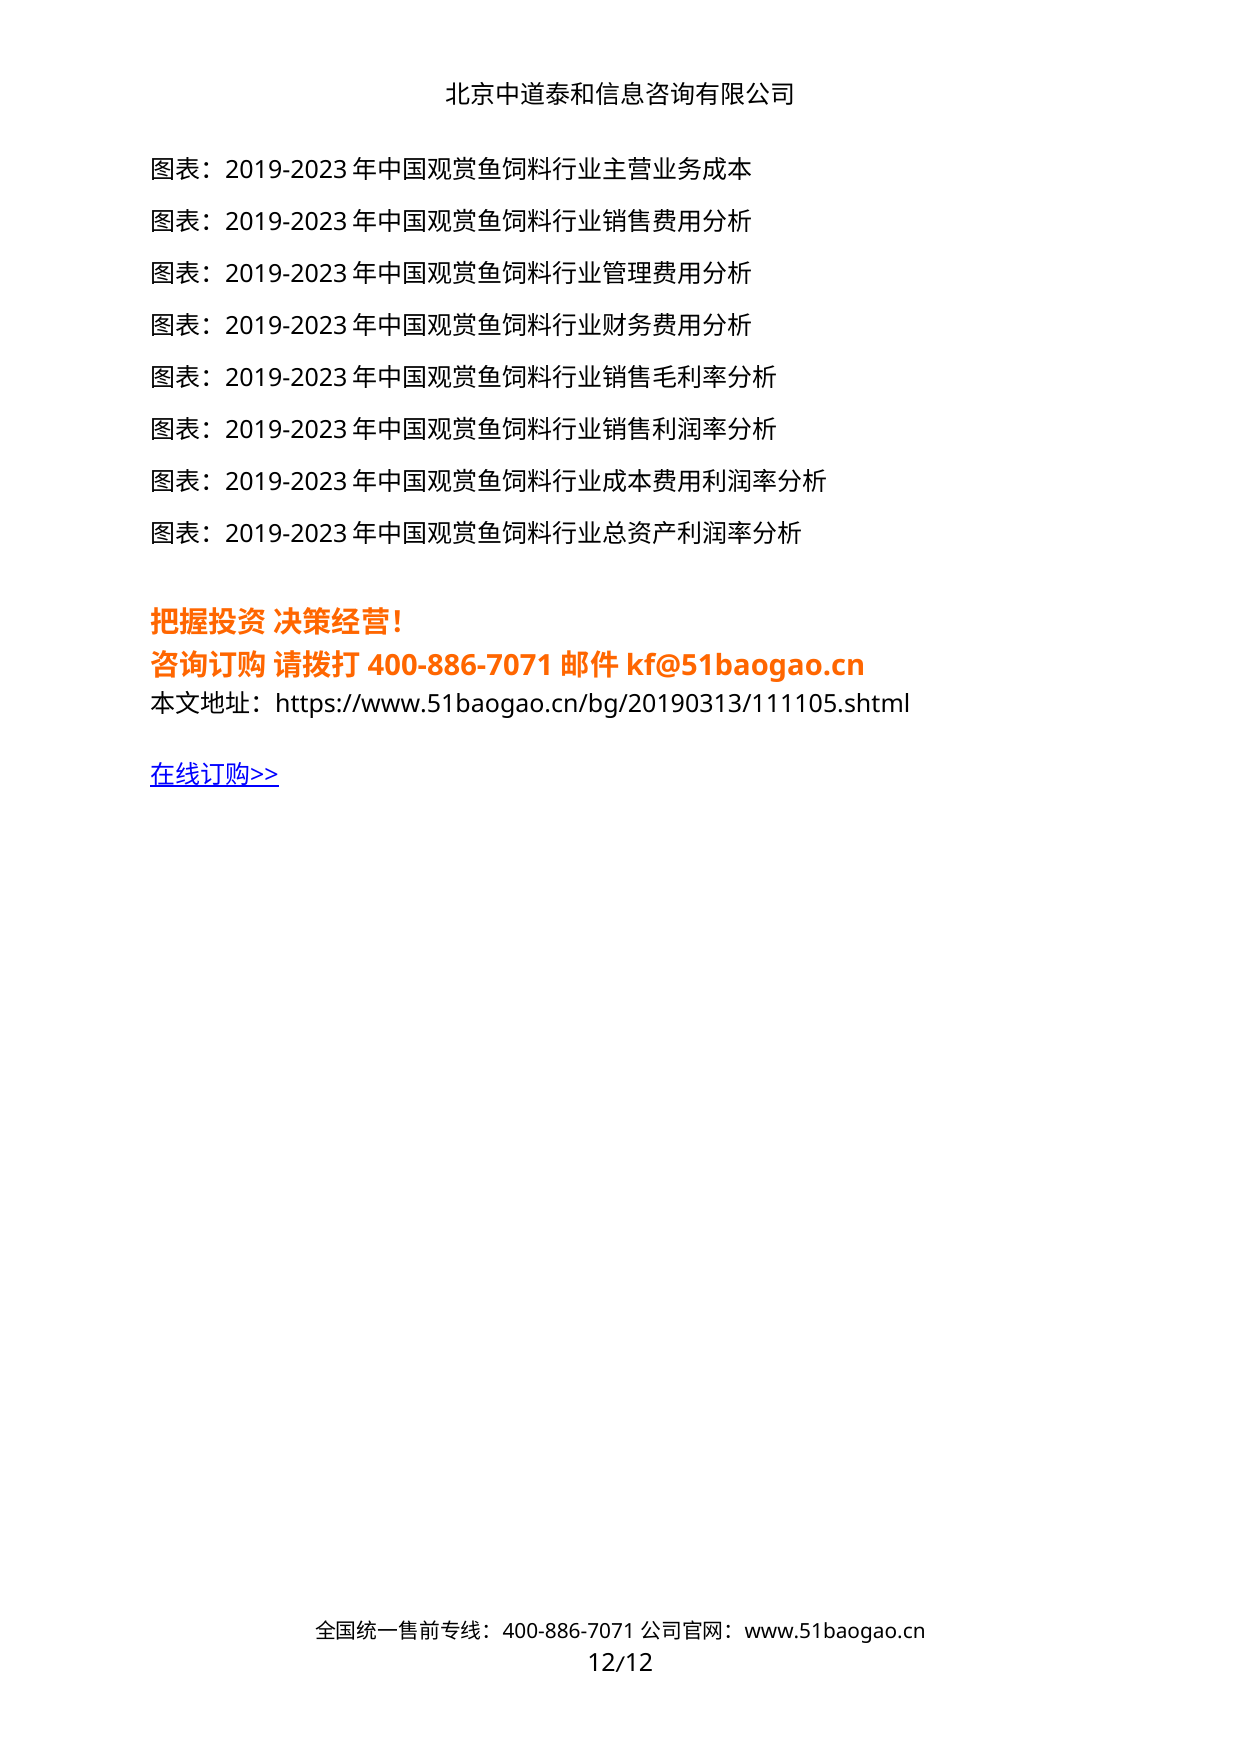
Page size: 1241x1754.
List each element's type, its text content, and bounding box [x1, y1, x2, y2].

text 把握投资 决策经营！咨询订购 请拨打 400-886-7071 邮件 kf@51baogao.cn本文地址：https://www.51baogao.cn/bg/20190313/111105.shtml [150, 565, 1090, 720]
text 图表：2019-2023年中国观赏鱼饲料行业总资产利润率分析 [150, 513, 1090, 549]
text 在线订购>> [150, 720, 1090, 790]
text 图表：2019-2023年中国观赏鱼饲料行业销售费用分析 [150, 202, 1090, 238]
text 图表：2019-2023年中国观赏鱼饲料行业财务费用分析 [150, 306, 1090, 342]
text 图表：2019-2023年中国观赏鱼饲料行业销售利润率分析 [150, 409, 1090, 446]
text 图表：2019-2023年中国观赏鱼饲料行业成本费用利润率分析 [150, 461, 1090, 497]
text 图表：2019-2023年中国观赏鱼饲料行业主营业务成本 [150, 150, 1090, 186]
text 图表：2019-2023年中国观赏鱼饲料行业管理费用分析 [150, 254, 1090, 290]
text 图表：2019-2023年中国观赏鱼饲料行业销售毛利率分析 [150, 357, 1090, 394]
